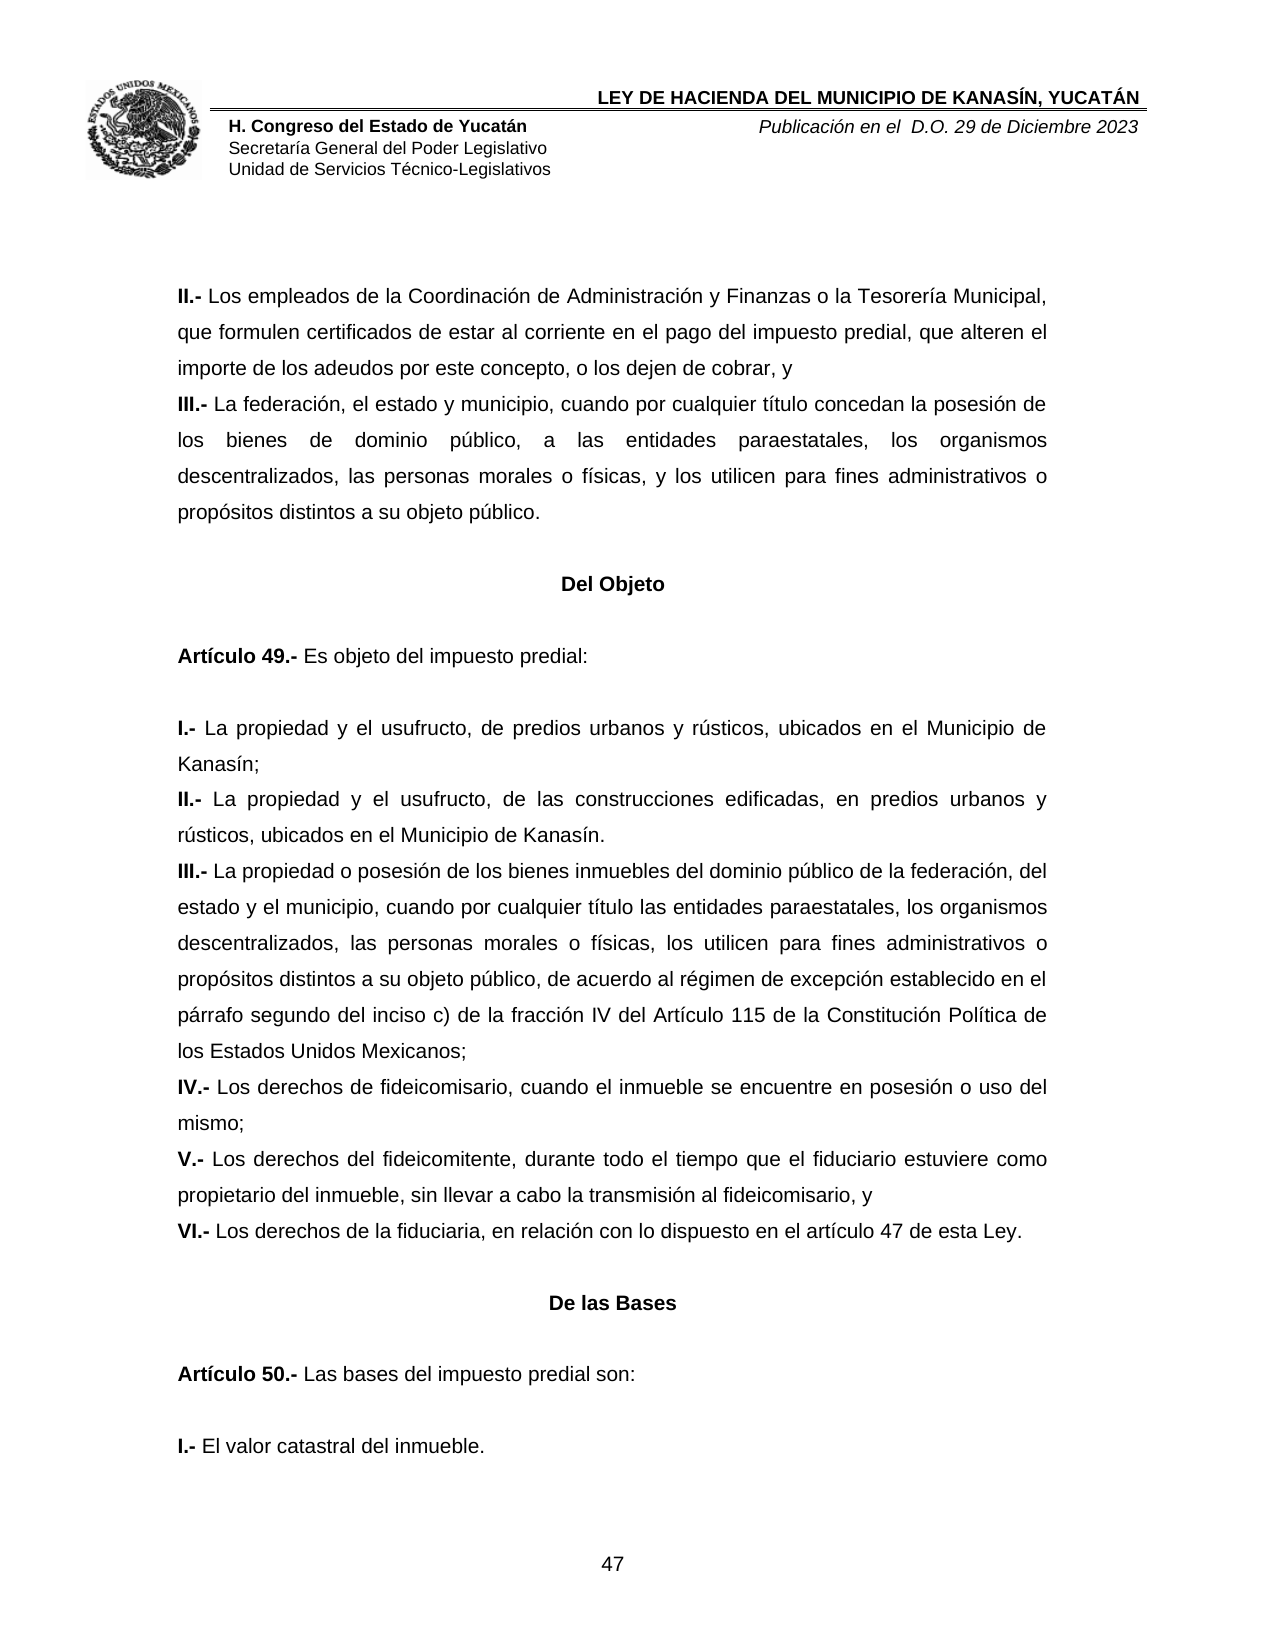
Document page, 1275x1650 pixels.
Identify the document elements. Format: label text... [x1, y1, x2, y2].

text Artículo 49.- Es objeto del impuesto predial: [177, 643, 1048, 667]
text Artículo 50.- Las bases del impuesto predial son: [177, 1362, 1048, 1386]
text IV.- Los derechos de fideicomisario, cuando el inmueble se encuentre en posesión o uso del mismo; [177, 1075, 1048, 1135]
text VI.- Los derechos de la fiduciaria, en relación con lo dispuesto en el artículo 47 de esta Ley. [177, 1218, 1048, 1242]
text II.- La propiedad y el usufructo, de las construcciones edificadas, en predios urbanos y rústicos, ubicados en el Municipio de Kanasín. [177, 787, 1048, 847]
text Del Objeto [177, 572, 1048, 596]
text I.- El valor catastral del inmueble. [177, 1434, 1048, 1458]
text II.- Los empleados de la Coordinación de Administración y Finanzas o la Tesorería Municipal, que formulen certificados de estar al corriente en el pago del impuesto predial, que alteren el importe de los adeudos por este concepto, o los dejen de cobrar, y [177, 284, 1048, 380]
text III.- La federación, el estado y municipio, cuando por cualquier título concedan la posesión de los bienes de dominio público, a las entidades paraestatales, los organismos descentralizados, las personas morales o físicas, y los utilicen para fines administrativos o propósitos distintos a su objeto público. [177, 392, 1048, 524]
text De las Bases [177, 1290, 1048, 1314]
text I.- La propiedad y el usufructo, de predios urbanos y rústicos, ubicados en el Municipio de Kanasín; [177, 715, 1048, 775]
text III.- La propiedad o posesión de los bienes inmuebles del dominio público de la federación, del estado y el municipio, cuando por cualquier título las entidades paraestatales, los organismos descentralizados, las personas morales o físicas, los utilicen para fines administrativos o propósitos distintos a su objeto público, de acuerdo al régimen de excepción establecido en el párrafo segundo del inciso c) de la fracción IV del Artículo 115 de la Constitución Política de los Estados Unidos Mexicanos; [177, 859, 1048, 1063]
text V.- Los derechos del fideicomitente, durante todo el tiempo que el fiduciario estuviere como propietario del inmueble, sin llevar a cabo la transmisión al fideicomisario, y [177, 1147, 1048, 1207]
